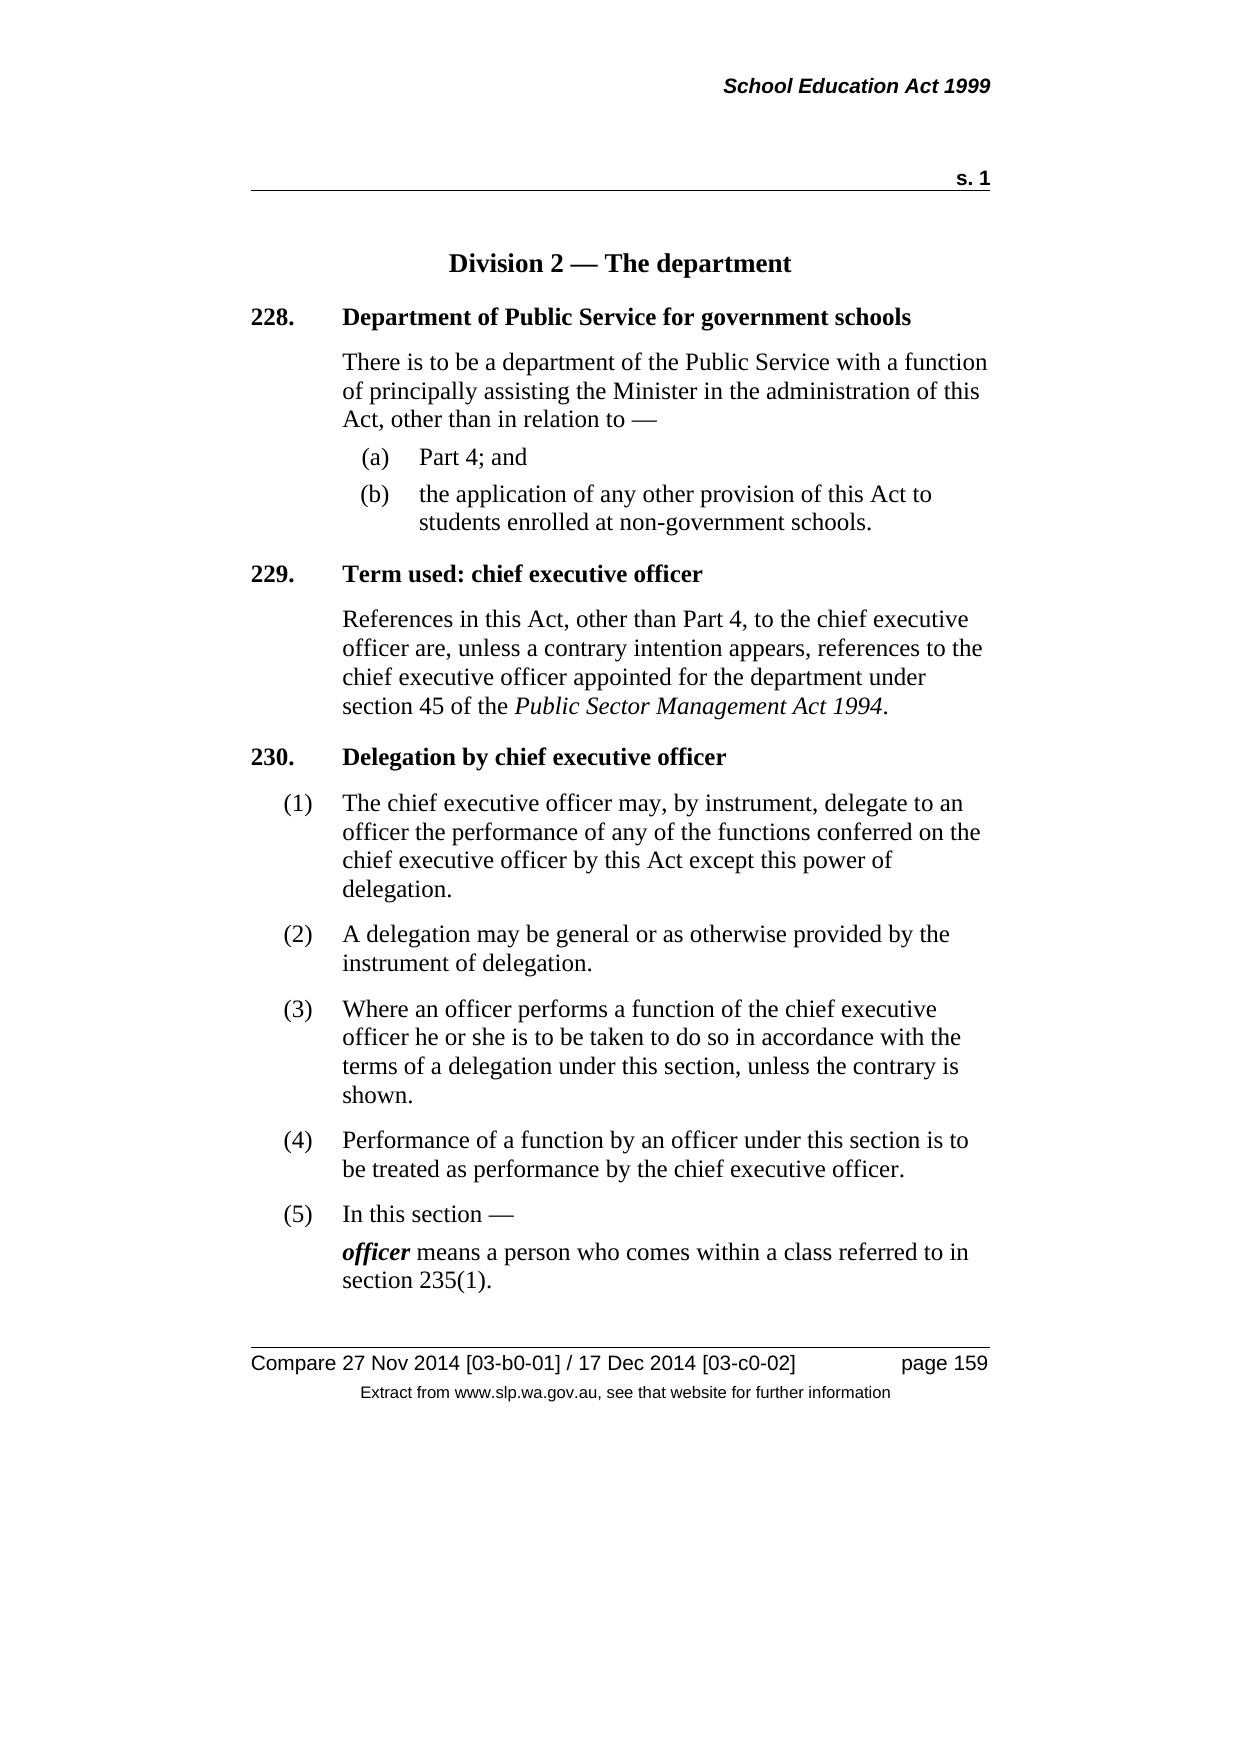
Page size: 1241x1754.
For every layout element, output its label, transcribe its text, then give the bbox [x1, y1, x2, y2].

subtitle 229. Term used: chief executive officer [251, 559, 990, 588]
text (b) the application of any other provision of this Act to students enrolled at non-government schools. [251, 479, 990, 536]
text References in this Act, other than Part 4, to the chief executive officer are, unless a contrary intention appears, references to the chief executive officer appointed for the department under section 45 of the Public Sector Management Act 1994. [251, 604, 990, 719]
text (1) The chief executive officer may, by instrument, delegate to an officer the performance of any of the functions conferred on the chief executive officer by this Act except this power of delegation. [251, 788, 990, 903]
text (2) A delegation may be general or as otherwise provided by the instrument of delegation. [251, 919, 990, 977]
text officer means a person who comes within a class referred to in section 235(1). [251, 1237, 990, 1294]
text (5) In this section — [251, 1199, 990, 1228]
subtitle Division 2 — The department [251, 247, 990, 279]
text (4) Performance of a function by an officer under this section is to be treated as performance by the chief executive officer. [251, 1125, 990, 1183]
text (a) Part 4; and [251, 442, 990, 470]
subtitle 228. Department of Public Service for government schools [251, 302, 990, 330]
text (3) Where an officer performs a function of the chief executive officer he or she is to be taken to do so in accordance with the terms of a delegation under this section, unless the contrary is shown. [251, 994, 990, 1109]
text There is to be a department of the Public Service with a function of principally assisting the Minister in the administration of this Act, other than in relation to — [251, 347, 990, 433]
subtitle 230. Delegation by chief executive officer [251, 742, 990, 771]
